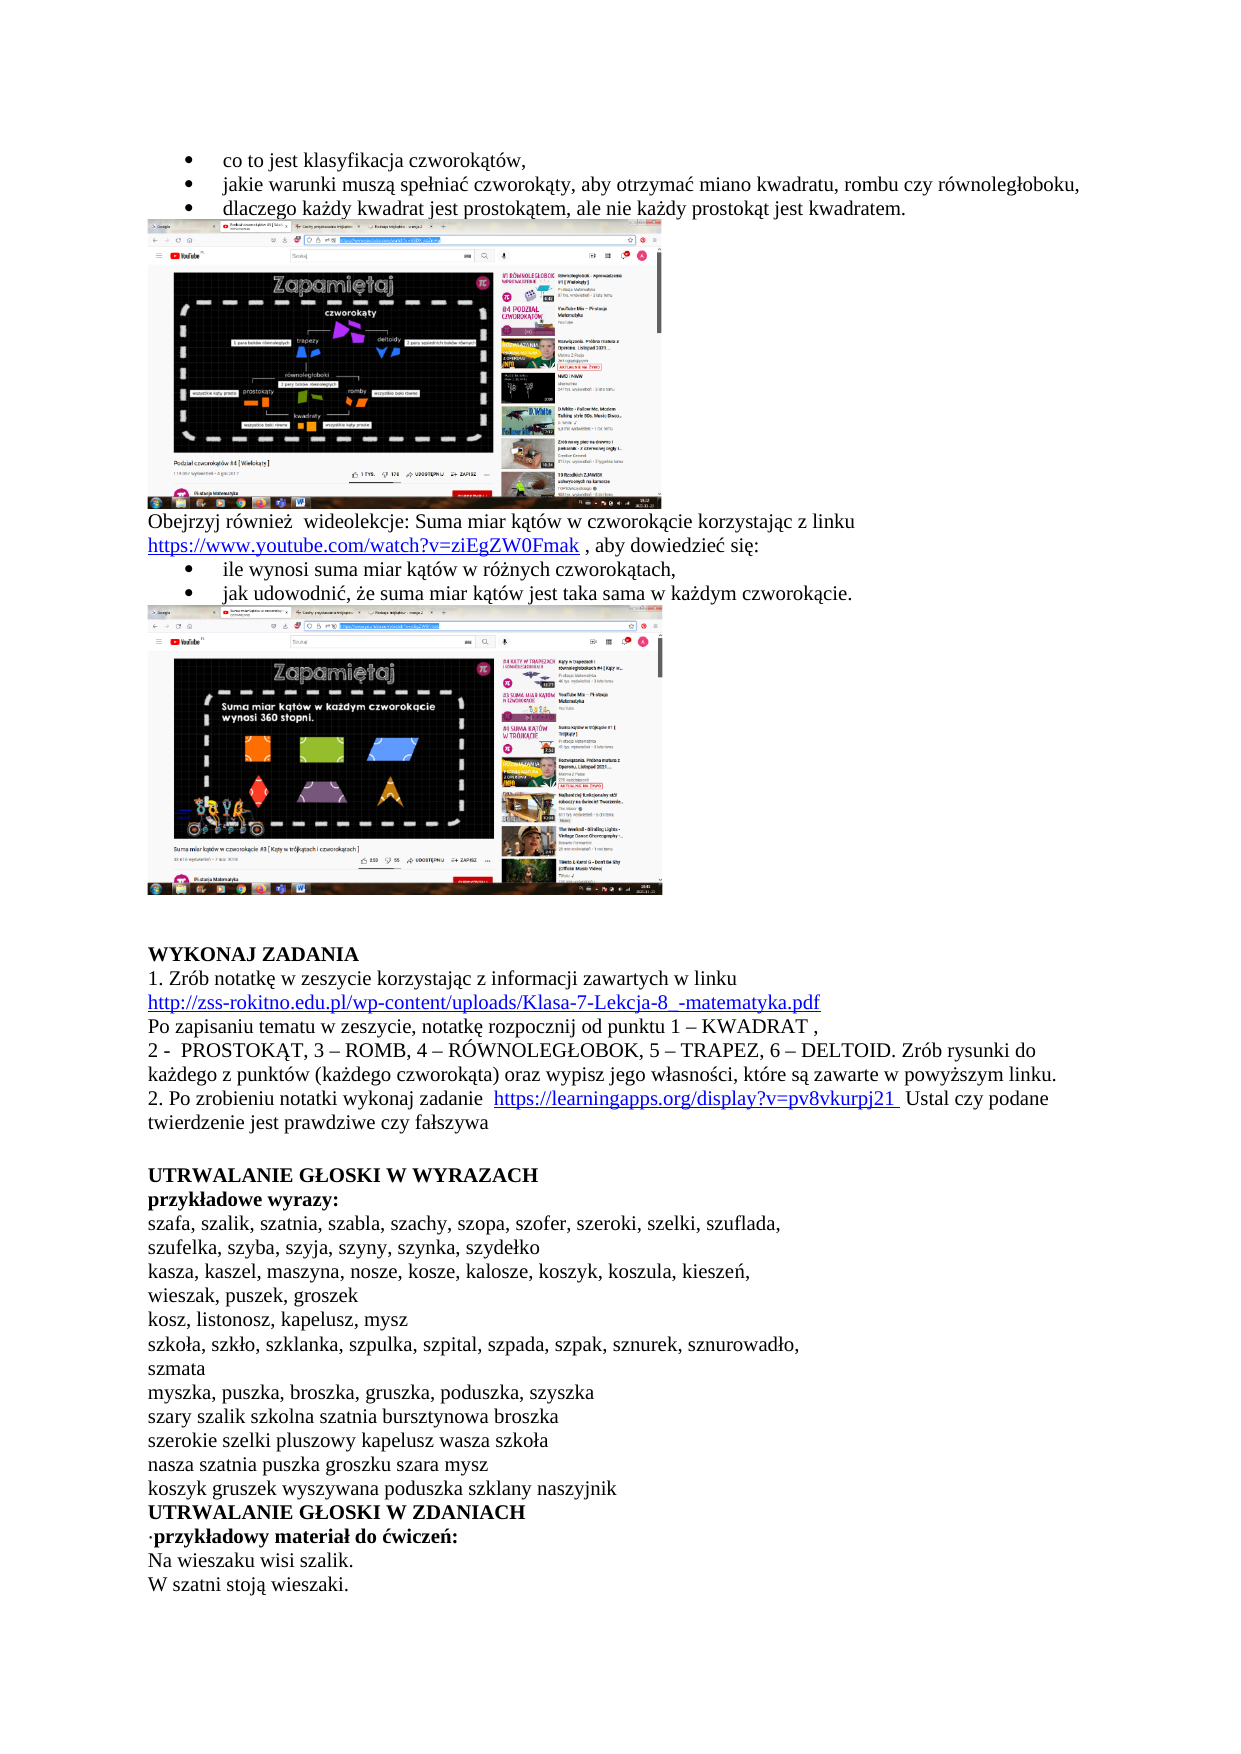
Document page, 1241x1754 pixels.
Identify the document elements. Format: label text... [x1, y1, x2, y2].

text wieszak, puszek, groszek [148, 1283, 1093, 1307]
text szerokie szelki pluszowy kapelusz wasza szkoła [148, 1428, 1093, 1452]
text szkoła, szkło, szklanka, szpulka, szpital, szpada, szpak, sznurek, sznurowadło, [148, 1331, 1093, 1356]
text szary szalik szkolna szatnia bursztynowa broszka [148, 1404, 1093, 1428]
text szmata [148, 1356, 1093, 1379]
text kosz, listonosz, kapelusz, mysz [148, 1307, 1093, 1331]
list co to jest klasyfikacja czworokątów, [185, 148, 1093, 172]
text WYKONAJ ZADANIA [148, 942, 1093, 966]
text Po zapisaniu tematu w zeszycie, notatkę rozpocznij od punktu 1 – KWADRAT , [148, 1014, 1093, 1038]
text szafa, szalik, szatnia, szabla, szachy, szopa, szofer, szeroki, szelki, szuflada, [148, 1211, 1093, 1235]
text Obejrzyj również wideolekcje: Suma miar kątów w czworokącie korzystając z linku https://www.youtube.com/watch?v=ziEgZW0Fmak , aby dowiedzieć się: [148, 509, 1093, 557]
list dlaczego każdy kwadrat jest prostokątem, ale nie każdy prostokąt jest kwadratem. [185, 196, 1093, 220]
text koszyk gruszek wyszywana poduszka szklany naszyjnik [148, 1476, 1093, 1500]
text 2 - PROSTOKĄT, 3 – ROMB, 4 – RÓWNOLEGŁOBOK, 5 – TRAPEZ, 6 – DELTOID. Zrób rysunki do każdego z punktów (każdego czworokąta) oraz wypisz jego własności, które są zawarte w powyższym linku. [148, 1038, 1093, 1086]
list jak udowodnić, że suma miar kątów jest taka sama w każdym czworokącie. [185, 581, 1093, 605]
text 2. Po zrobieniu notatki wykonaj zadanie https://learningapps.org/display?v=pv8vkurpj21 Ustal czy podane twierdzenie jest prawdziwe czy fałszywa [148, 1086, 1093, 1134]
text UTRWALANIE GŁOSKI W WYRAZACH [148, 1134, 1093, 1187]
text kasza, kaszel, maszyna, nosze, kosze, kalosze, koszyk, koszula, kieszeń, [148, 1259, 1093, 1283]
picture [147, 605, 663, 895]
text myszka, puszka, broszka, gruszka, poduszka, szyszka [148, 1379, 1093, 1404]
text 1. Zrób notatkę w zeszycie korzystając z informacji zawartych w linku http://zss-rokitno.edu.pl/wp-content/uploads/Klasa-7-Lekcja-8_-matematyka.pdf [148, 966, 1093, 1014]
text UTRWALANIE GŁOSKI W ZDANIACH [148, 1500, 1093, 1524]
text nasza szatnia puszka groszku szara mysz [148, 1452, 1093, 1476]
text ∙przykładowy materiał do ćwiczeń: [148, 1524, 1093, 1548]
list jakie warunki muszą spełniać czworokąty, aby otrzymać miano kwadratu, rombu czy równoległoboku, [185, 172, 1093, 196]
text Na wieszaku wisi szalik. [148, 1548, 1093, 1572]
text szufelka, szyba, szyja, szyny, szynka, szydełko [148, 1235, 1093, 1259]
list ile wynosi suma miar kątów w różnych czworokątach, [185, 557, 1093, 581]
picture [147, 219, 662, 509]
text przykładowe wyrazy: [148, 1187, 1093, 1211]
text W szatni stoją wieszaki. [148, 1572, 1093, 1596]
